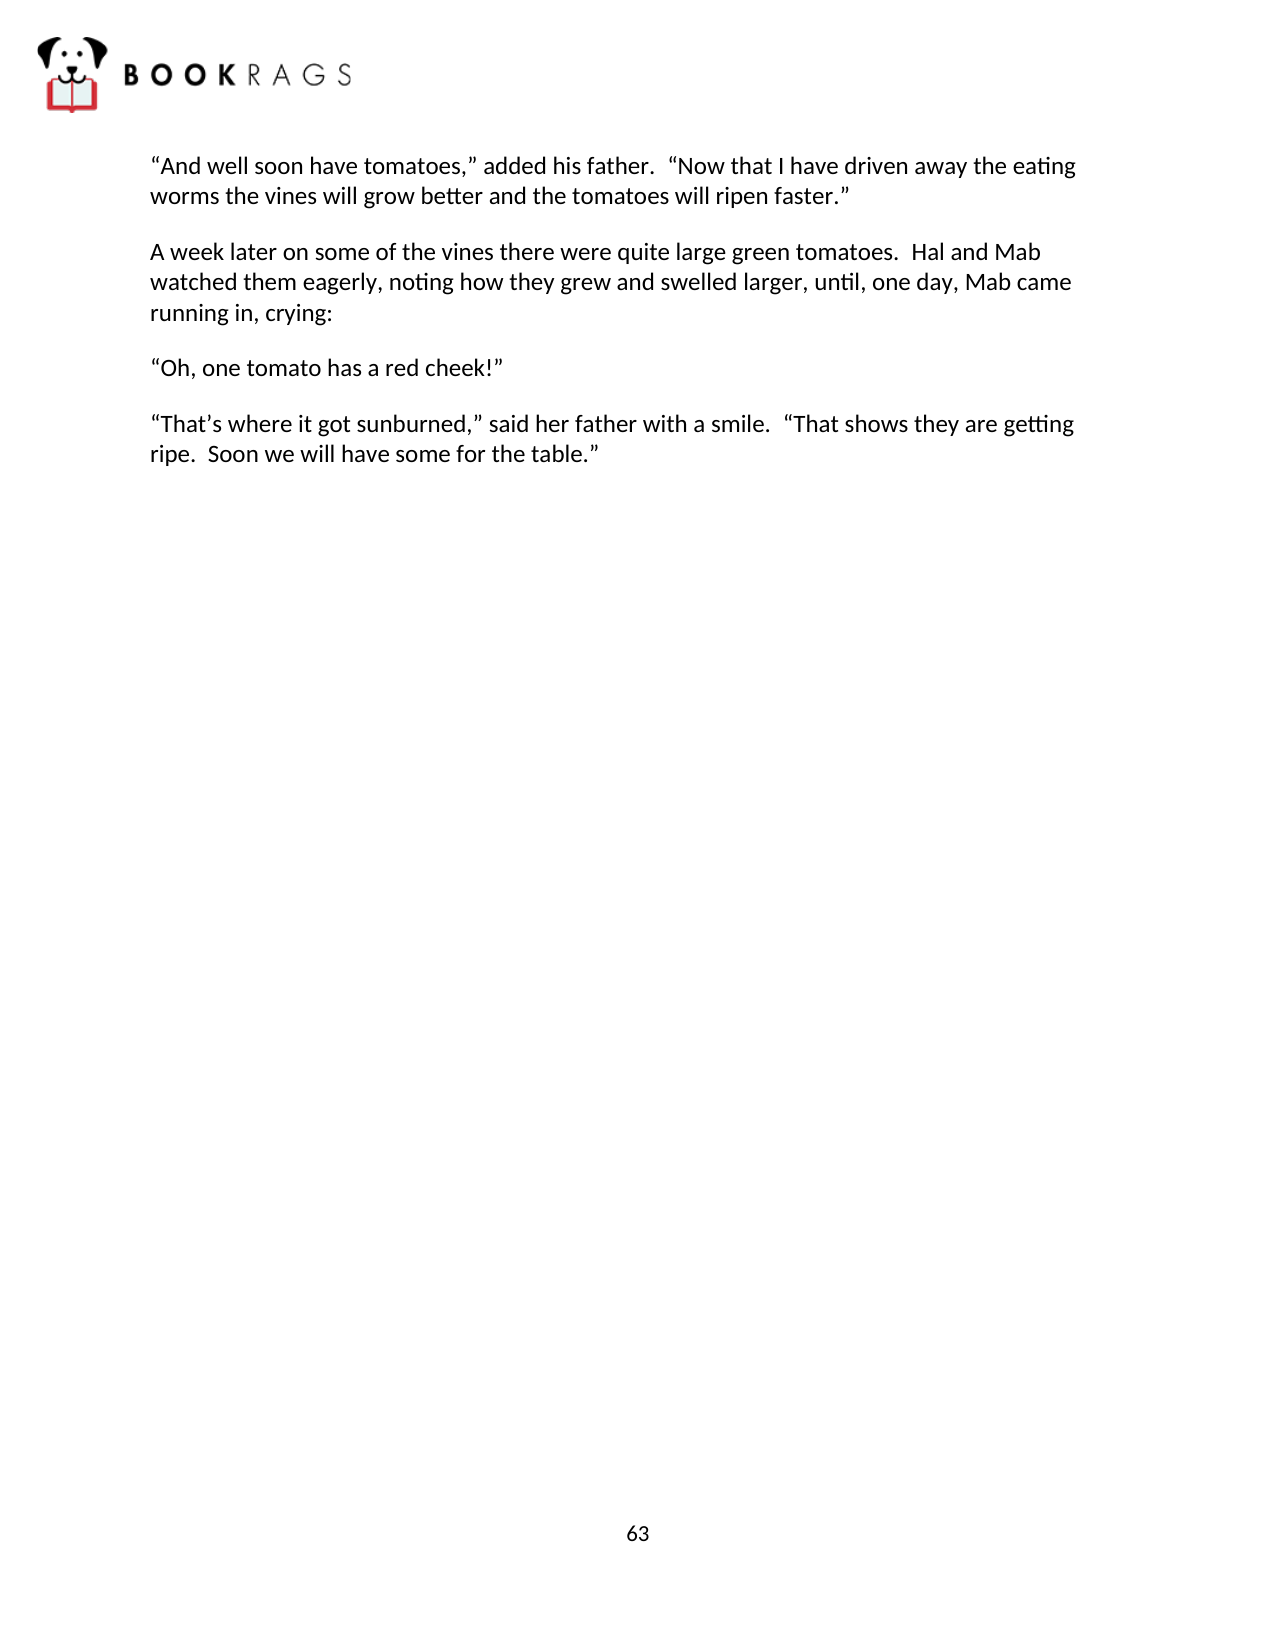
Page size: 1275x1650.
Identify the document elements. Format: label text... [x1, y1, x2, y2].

text “And well soon have tomatoes,” added his father. “Now that I have driven away the eating worms the vines will grow better and the tomatoes will ripen faster.” [150, 150, 1125, 211]
text “Oh, one tomato has a red cheek!” [150, 353, 1125, 383]
text “That’s where it got sunburned,” said her father with a smile. “That shows they are getting ripe. Soon we will have some for the table.” [150, 408, 1125, 469]
text A week later on some of the vines there were quite large green tomatoes. Hal and Mab watched them eagerly, noting how they grew and swelled larger, until, one day, Mab came running in, crying: [150, 236, 1125, 328]
picture [37, 37, 351, 113]
